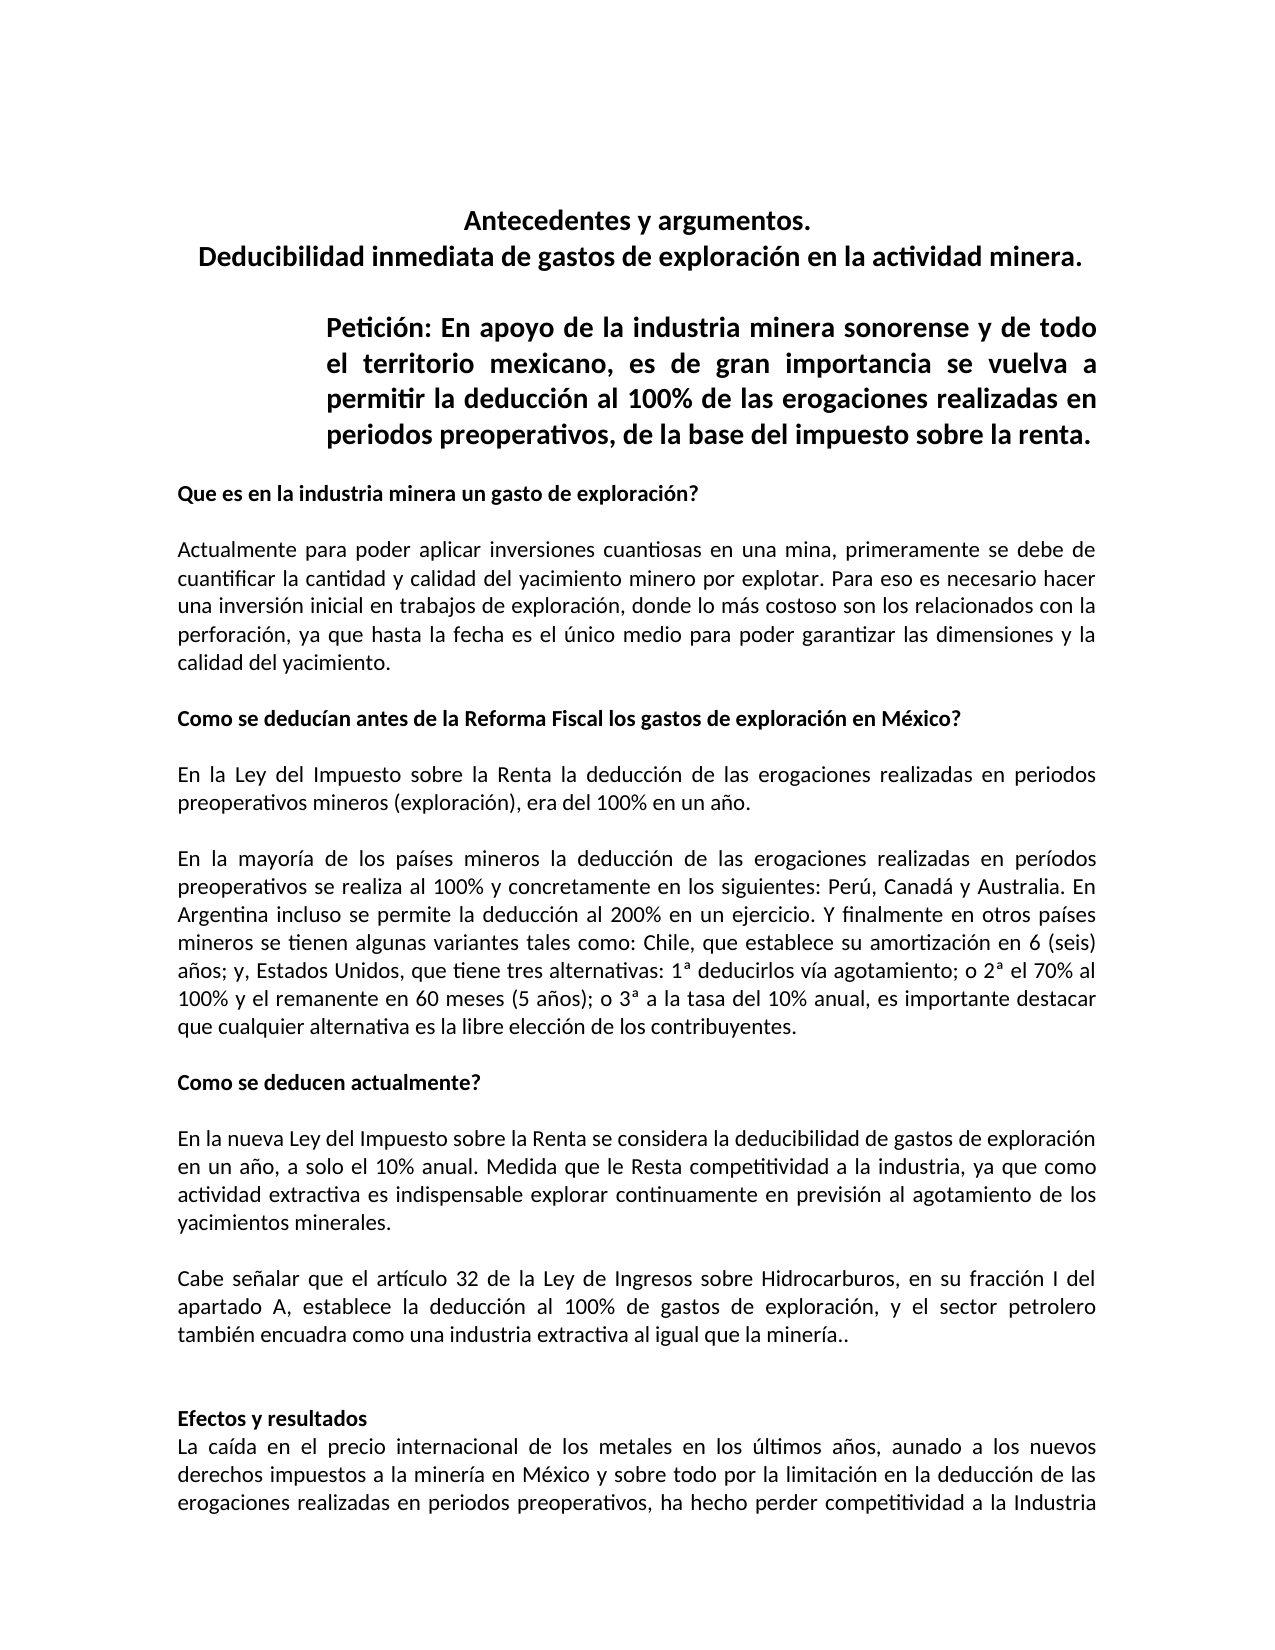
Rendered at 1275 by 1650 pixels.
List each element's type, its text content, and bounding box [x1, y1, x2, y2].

text Como se deducían antes de la Reforma Fiscal los gastos de exploración en México? [177, 704, 1098, 732]
text Deducibilidad inmediata de gastos de exploración en la actividad minera. [177, 238, 1098, 273]
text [177, 1432, 1098, 1516]
text Antecedentes y argumentos. [177, 202, 1098, 238]
text Petición: En apoyo de la industria minera sonorense y de todo el territorio mexicano, es de gran importancia se vuelva a permitir la deducción al 100% de las erogaciones realizadas en periodos preoperativos, de la base del impuesto sobre la renta. [326, 309, 1098, 452]
text Cabe señalar que el artículo 32 de la Ley de Ingresos sobre Hidrocarburos, en su fracción I del apartado A, establece la deducción al 100% de gastos de exploración, y el sector petrolero también encuadra como una industria extractiva al igual que la minería.. [177, 1264, 1098, 1348]
text En la mayoría de los países mineros la deducción de las erogaciones realizadas en períodos preoperativos se realiza al 100% y concretamente en los siguientes: Perú, Canadá y Australia. En Argentina incluso se permite la deducción al 200% en un ejercicio. Y finalmente en otros países mineros se tienen algunas variantes tales como: Chile, que establece su amortización en 6 (seis) años; y, Estados Unidos, que tiene tres alternativas: 1ª deducirlos vía agotamiento; o 2ª el 70% al 100% y el remanente en 60 meses (5 años); o 3ª a la tasa del 10% anual, es importante destacar que cualquier alternativa es la libre elección de los contribuyentes. [177, 844, 1098, 1040]
text En la Ley del Impuesto sobre la Renta la deducción de las erogaciones realizadas en periodos preoperativos mineros (exploración), era del 100% en un año. [177, 760, 1098, 816]
text Que es en la industria minera un gasto de exploración? [177, 479, 1098, 508]
text En la nueva Ley del Impuesto sobre la Renta se considera la deducibilidad de gastos de exploración en un año, a solo el 10% anual. Medida que le Resta competitividad a la industria, ya que como actividad extractiva es indispensable explorar continuamente en previsión al agotamiento de los yacimientos minerales. [177, 1124, 1098, 1236]
text Efectos y resultados [177, 1404, 1098, 1432]
text Como se deducen actualmente? [177, 1068, 1098, 1096]
text Actualmente para poder aplicar inversiones cuantiosas en una mina, primeramente se debe de cuantificar la cantidad y calidad del yacimiento minero por explotar. Para eso es necesario hacer una inversión inicial en trabajos de exploración, donde lo más costoso son los relacionados con la perforación, ya que hasta la fecha es el único medio para poder garantizar las dimensiones y la calidad del yacimiento. [177, 536, 1098, 676]
